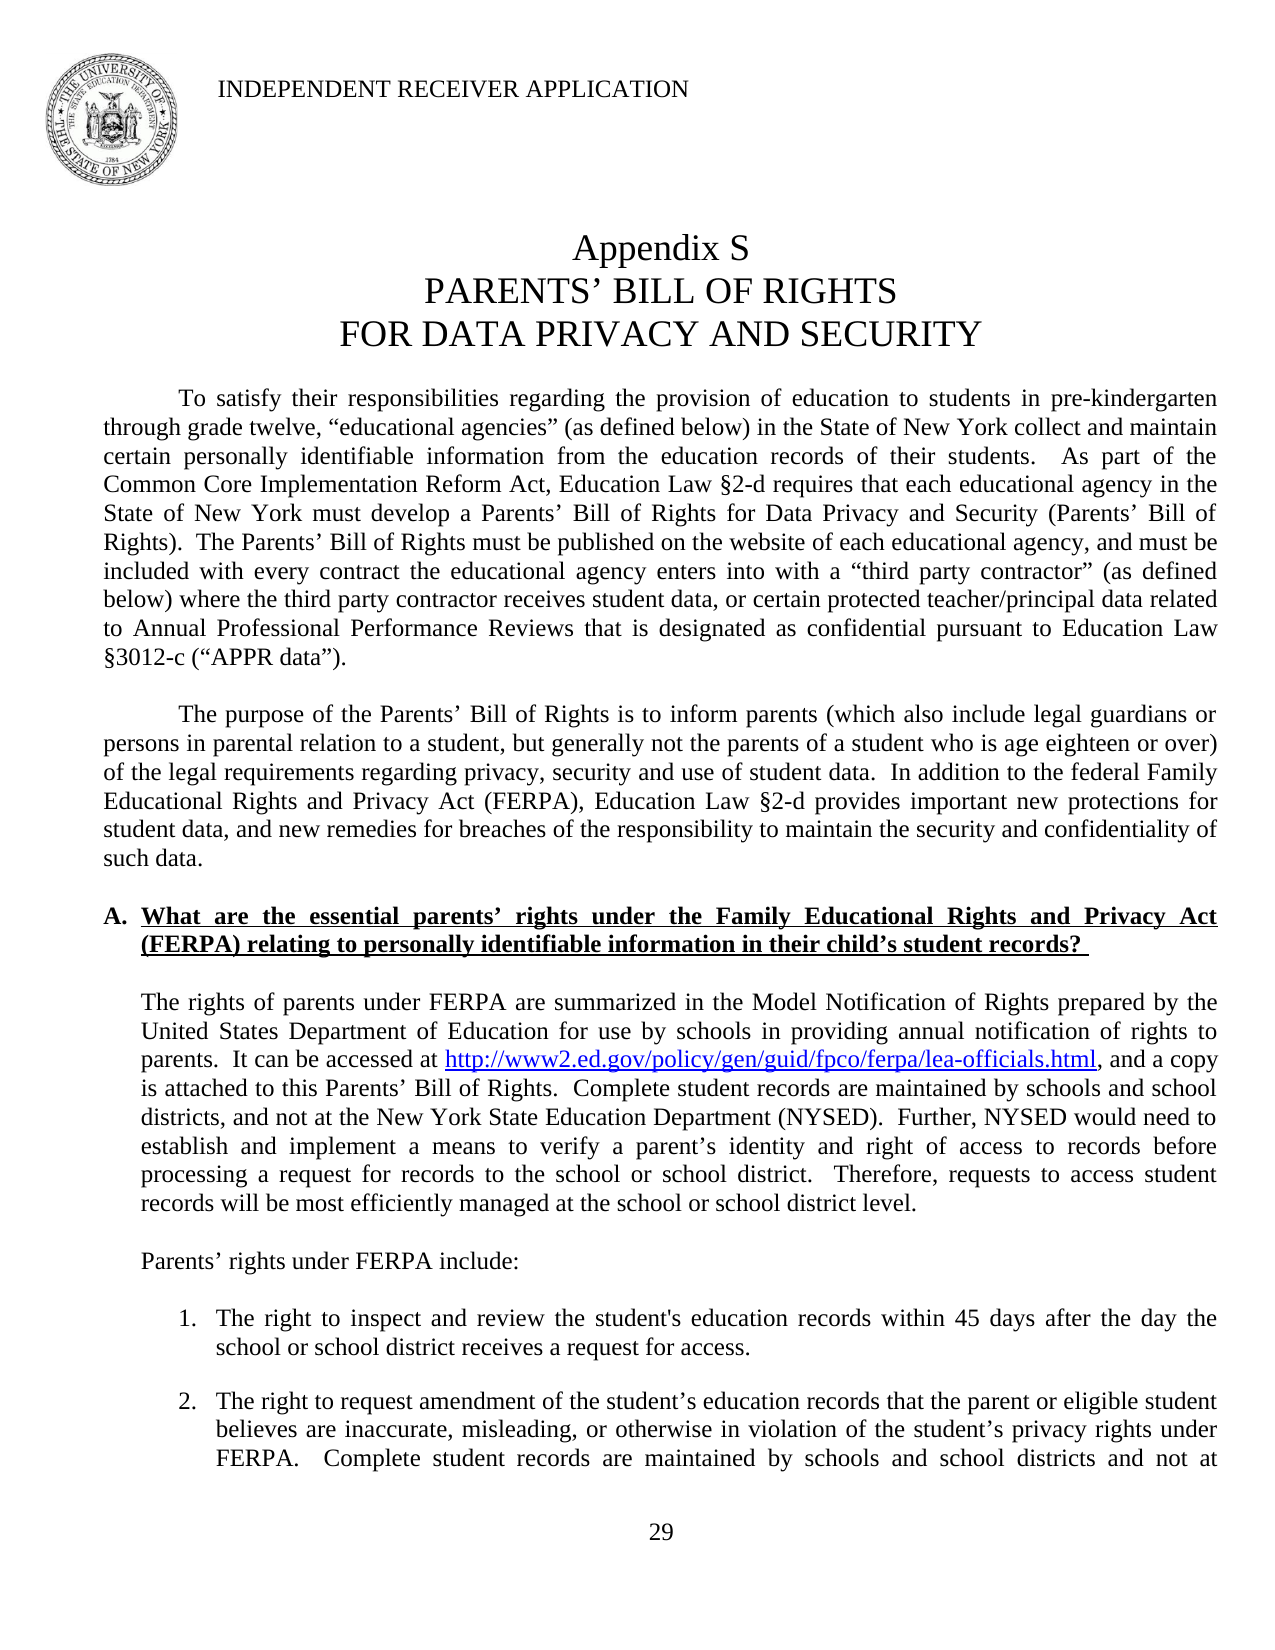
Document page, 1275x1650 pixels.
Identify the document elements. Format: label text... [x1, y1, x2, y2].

list The right to inspect and review the student's education records within 45 days after the day the school or school district receives a request for access. [178, 1303, 1219, 1361]
picture [45, 53, 178, 186]
text The purpose of the Parents’ Bill of Rights is to inform parents (which also include legal guardians or persons in parental relation to a student, but generally not the parents of a student who is age eighteen or over) of the legal requirements regarding privacy, security and use of student data. In addition to the federal Family Educational Rights and Privacy Act (FERPA), Education Law §2-d provides important new protections for student data, and new remedies for breaches of the responsibility to maintain the security and confidentiality of such data. [103, 699, 1219, 872]
text FOR DATA PRIVACY AND SECURITY [103, 311, 1219, 354]
text To satisfy their responsibilities regarding the provision of education to students in pre-kindergarten through grade twelve, “educational agencies” (as defined below) in the State of New York collect and maintain certain personally identifiable information from the education records of their students. As part of the Common Core Implementation Reform Act, Education Law §2-d requires that each educational agency in the State of New York must develop a Parents’ Bill of Rights for Data Privacy and Security (Parents’ Bill of Rights). The Parents’ Bill of Rights must be published on the website of each educational agency, and must be included with every contract the educational agency enters into with a “third party contractor” (as defined below) where the third party contractor receives student data, or certain protected teacher/principal data related to Annual Professional Performance Reviews that is designated as confidential pursuant to Education Law §3012-c (“APPR data”). [103, 383, 1219, 671]
text PARENTS’ BILL OF RIGHTS [103, 268, 1219, 311]
text Appendix S [103, 225, 1219, 268]
list What are the essential parents’ rights under the Family Educational Rights and Privacy Act (FERPA) relating to personally identifiable information in their child’s student records? [103, 901, 1219, 958]
text The rights of parents under FERPA are summarized in the Model Notification of Rights prepared by the United States Department of Education for use by schools in providing annual notification of rights to parents. It can be accessed at http://www2.ed.gov/policy/gen/guid/fpco/ferpa/lea-officials.html, and a copy is attached to this Parents’ Bill of Rights. Complete student records are maintained by schools and school districts, and not at the New York State Education Department (NYSED). Further, NYSED would need to establish and implement a means to verify a parent’s identity and right of access to records before processing a request for records to the school or school district. Therefore, requests to access student records will be most efficiently managed at the school or school district level. [141, 987, 1219, 1217]
text Parents’ rights under FERPA include: [141, 1246, 1219, 1274]
